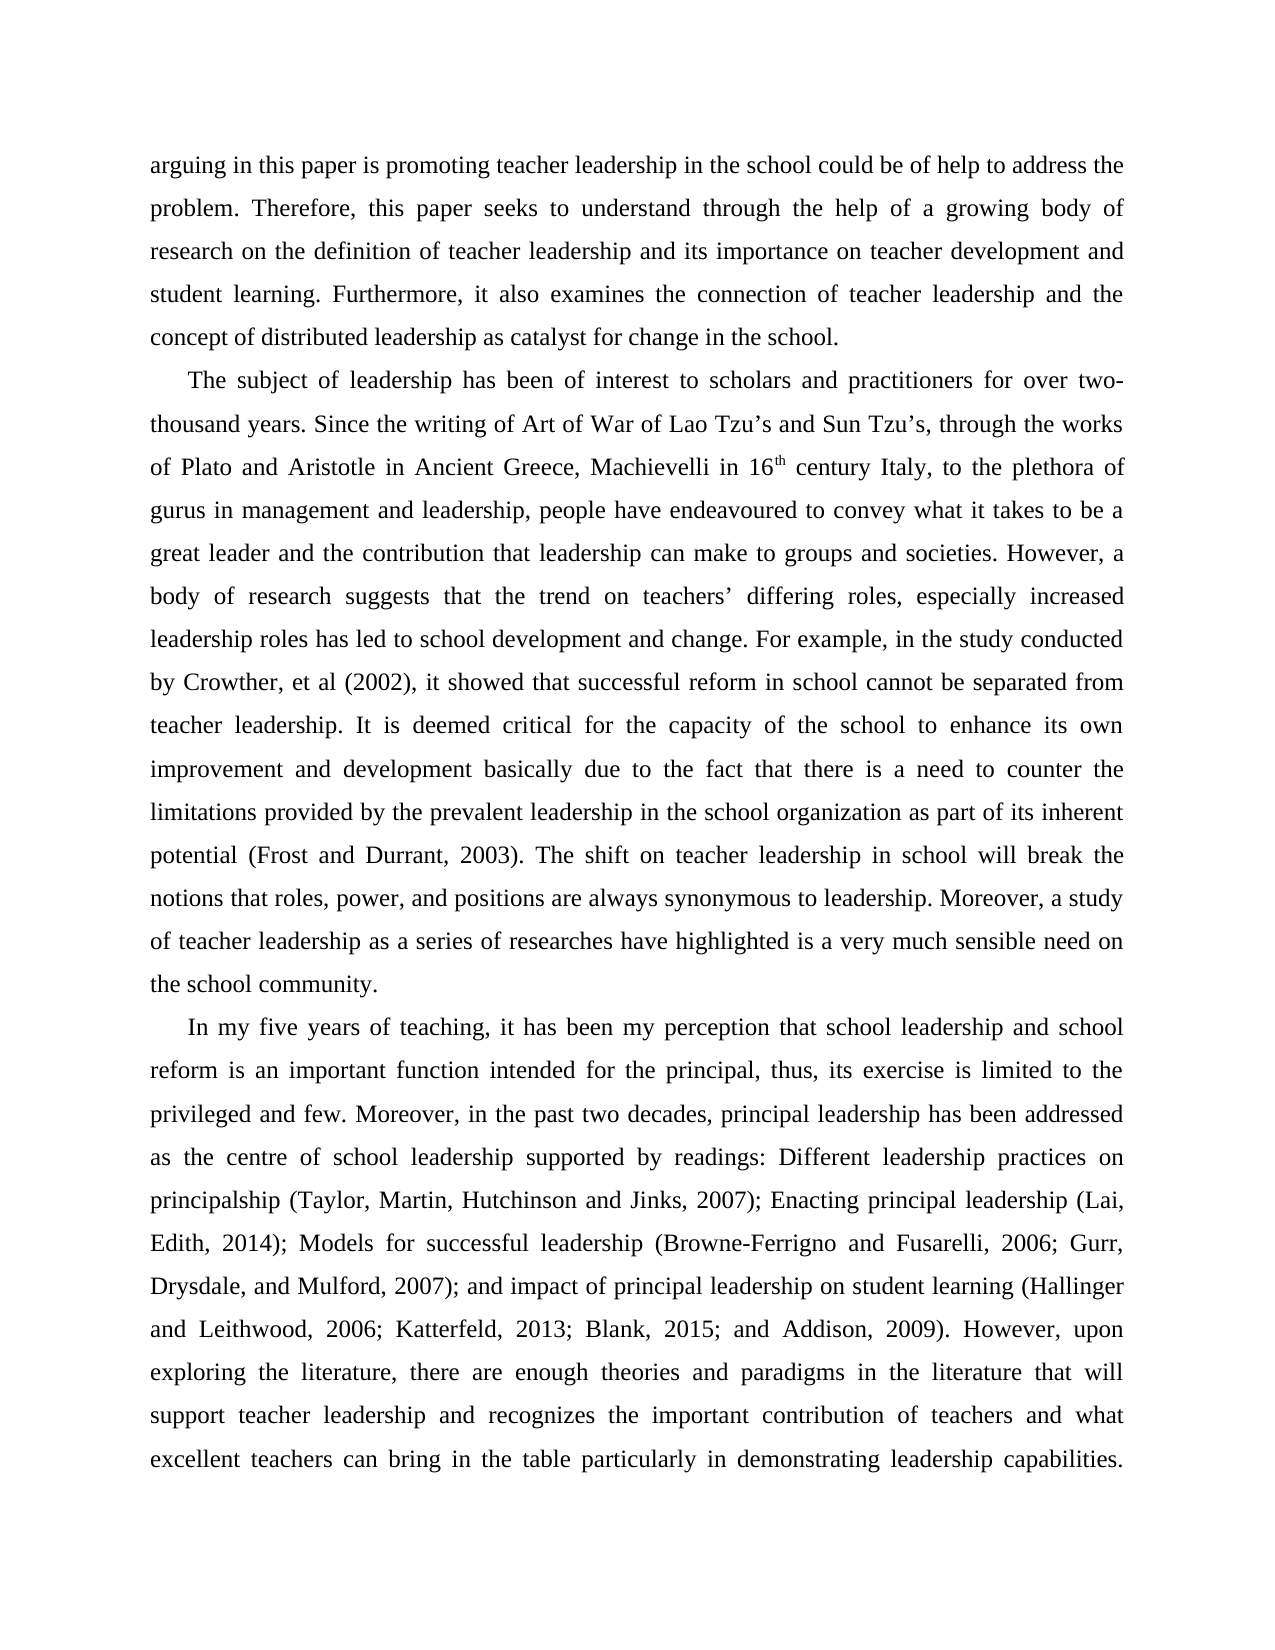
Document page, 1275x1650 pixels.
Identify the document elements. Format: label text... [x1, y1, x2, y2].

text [150, 150, 1125, 351]
text The subject of leadership has been of interest to scholars and practitioners for over two-thousand years. Since the writing of Art of War of Lao Tzu’s and Sun Tzu’s, through the works of Plato and Aristotle in Ancient Greece, Machievelli in 16th century Italy, to the plethora of gurus in management and leadership, people have endeavoured to convey what it takes to be a great leader and the contribution that leadership can make to groups and societies. However, a body of research suggests that the trend on teachers’ differing roles, especially increased leadership roles has led to school development and change. For example, in the study conducted by Crowther, et al (2002), it showed that successful reform in school cannot be separated from teacher leadership. It is deemed critical for the capacity of the school to enhance its own improvement and development basically due to the fact that there is a need to counter the limitations provided by the prevalent leadership in the school organization as part of its inherent potential (Frost and Durrant, 2003). The shift on teacher leadership in school will break the notions that roles, power, and positions are always synonymous to leadership. Moreover, a study of teacher leadership as a series of researches have highlighted is a very much sensible need on the school community. [150, 366, 1125, 998]
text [150, 1012, 1125, 1472]
